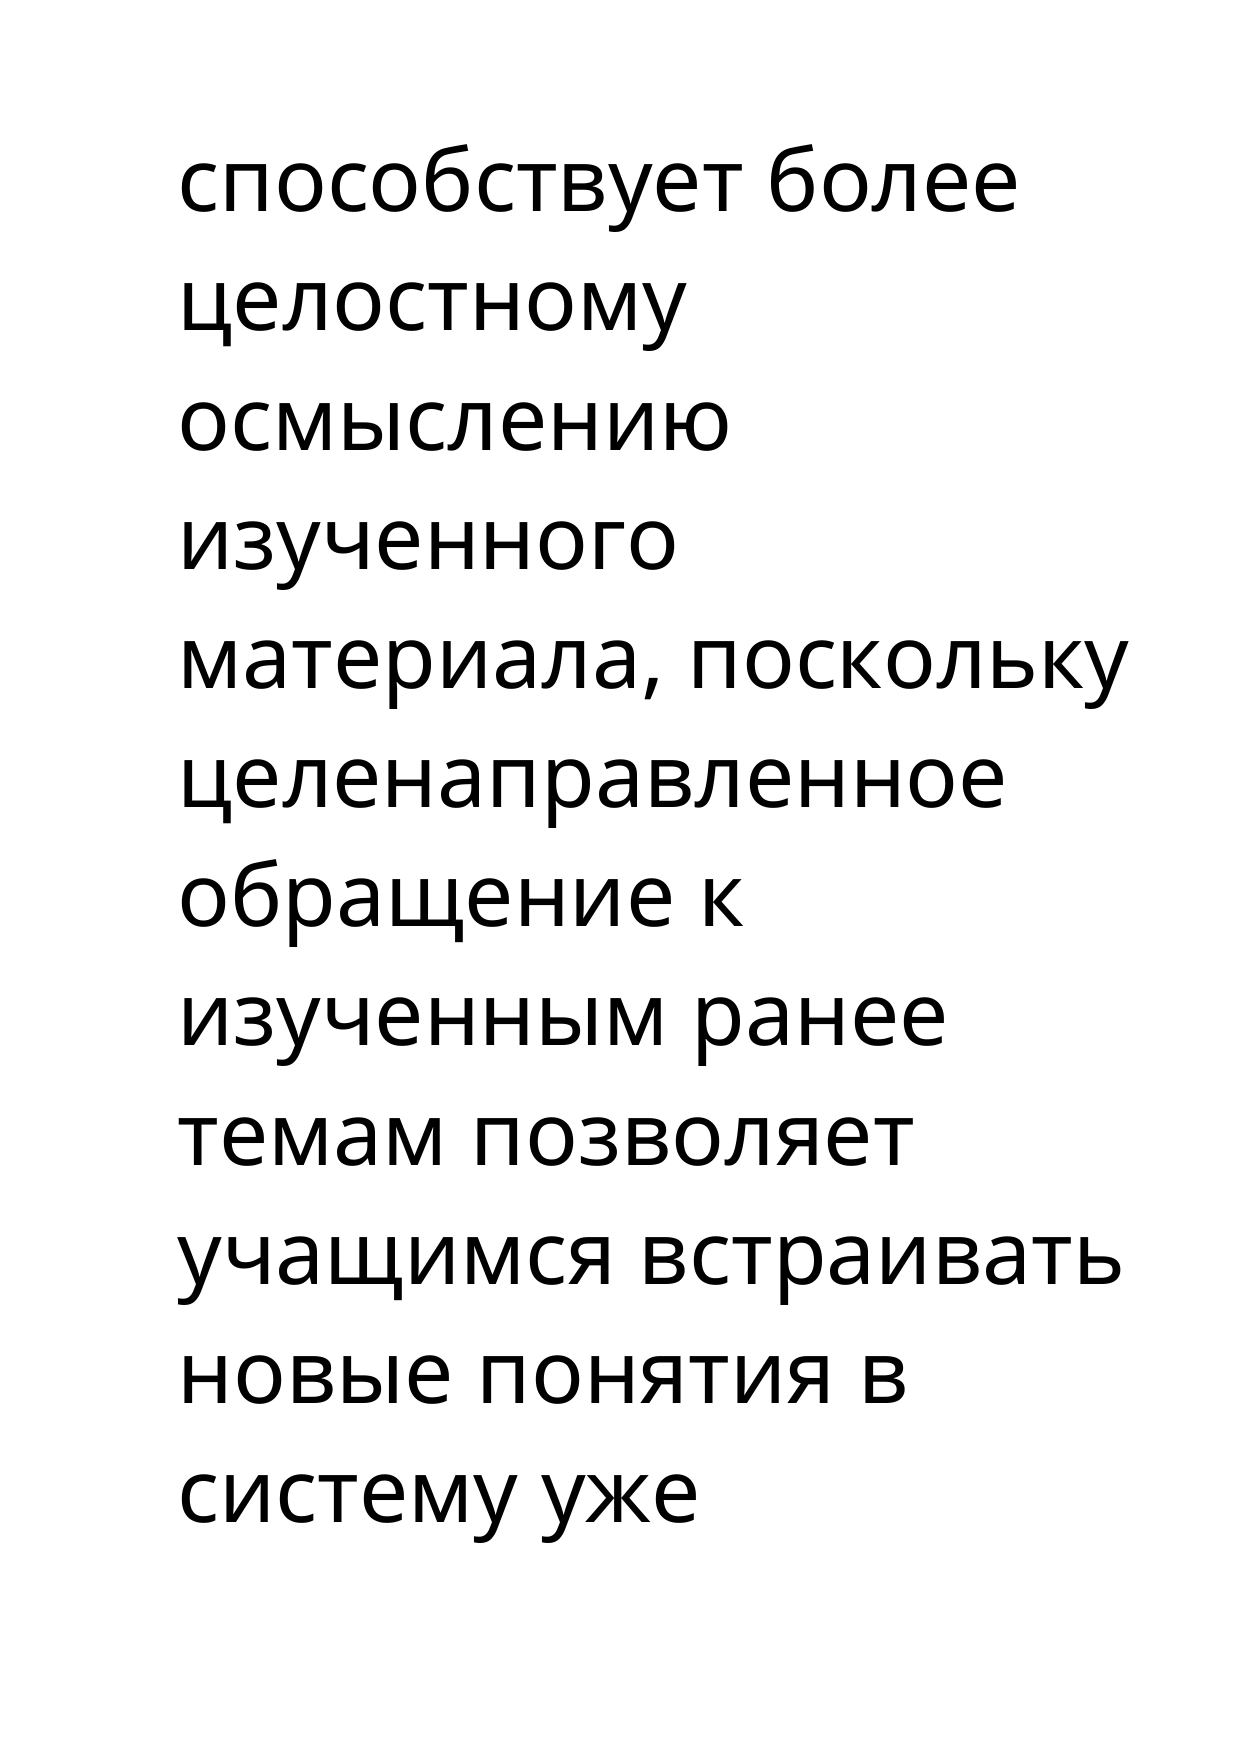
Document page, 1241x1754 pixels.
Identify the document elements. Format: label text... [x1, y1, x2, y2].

text целенаправленное обращение к изученным ранее темам позволяет учащимся встраивать новые понятия в систему уже [177, 714, 1152, 1548]
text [177, 118, 1152, 714]
